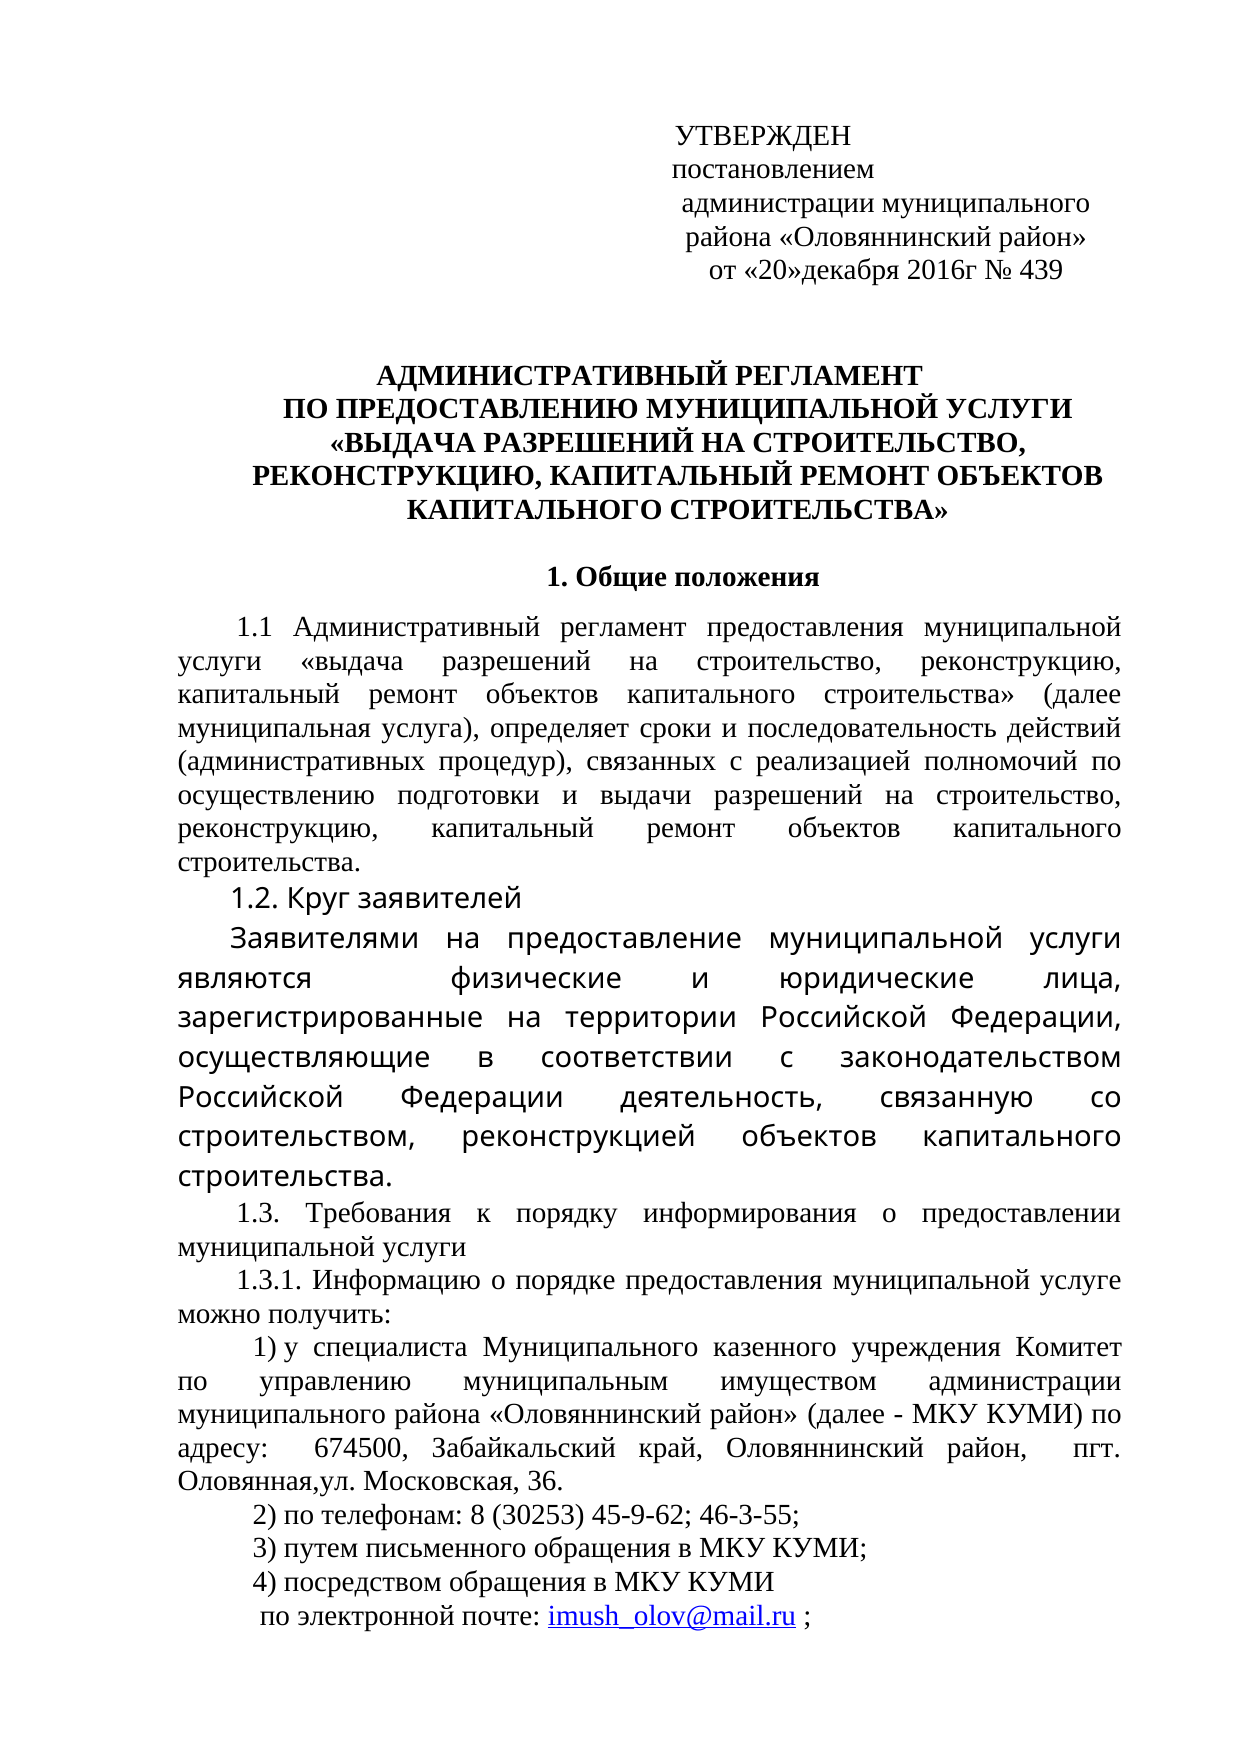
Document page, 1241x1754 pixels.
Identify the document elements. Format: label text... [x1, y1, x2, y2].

title «ВЫДАЧА РАЗРЕШЕНИЙ НА СТРОИТЕЛЬСТВО, РЕКОНСТРУКЦИЮ, КАПИТАЛЬНЫЙ РЕМОНТ ОБЪЕКТОВ КАПИТАЛЬНОГО СТРОИТЕЛЬСТВА» [233, 425, 1122, 525]
text 1.3.1. Информацию о порядке предоставления муниципальной услуге можно получить: [177, 1262, 1122, 1329]
text 1.2. Круг заявителей [177, 878, 1122, 917]
text постановлением [650, 152, 1122, 185]
title АДМИНИСТРАТИВНЫЙ РЕГЛАМЕНТ [177, 358, 1122, 391]
text 1.1 Административный регламент предоставления муниципальной услуги «выдача разрешений на строительство, реконструкцию, капитальный ремонт объектов капитального строительства» (далее муниципальная услуга), определяет сроки и последовательность действий (административных процедур), связанных с реализацией полномочий по осуществлению подготовки и выдачи разрешений на строительство, реконструкцию, капитальный ремонт объектов капитального строительства. [177, 609, 1122, 878]
text УТВЕРЖДЕН [177, 118, 1122, 152]
text от «20»декабря 2016г № 439 [650, 252, 1122, 286]
text 4) посредством обращения в МКУ КУМИ [177, 1564, 1122, 1598]
text 1.3. Требования к порядку информирования о предоставлении муниципальной услуги [177, 1195, 1122, 1262]
text 3) путем письменного обращения в МКУ КУМИ; [177, 1531, 1122, 1564]
text 1. Общие положения [525, 559, 1122, 592]
text 1) у специалиста Муниципального казенного учреждения Комитет по управлению муниципальным имуществом администрации муниципального района «Оловяннинский район» (далее - МКУ КУМИ) по адресу: 674500, Забайкальский край, Оловяннинский район, пгт. Оловянная,ул. Московская, 36. [177, 1329, 1122, 1497]
text администрации муниципального района «Оловяннинский район» [650, 185, 1122, 252]
text Заявителями на предоставление муниципальной услуги являются физические и юридические лица, зарегистрированные на территории Российской Федерации, осуществляющие в соответствии с законодательством Российской Федерации деятельность, связанную со строительством, реконструкцией объектов капитального строительства. [177, 917, 1122, 1195]
text 2) по телефонам: 8 (30253) 45-9-62; 46-3-55; [177, 1497, 1122, 1531]
text по электронной почте: imush_olov@mail.ru ; [177, 1598, 1122, 1631]
title ПО ПРЕДОСТАВЛЕНИЮ МУНИЦИПАЛЬНОЙ УСЛУГИ [233, 391, 1122, 425]
